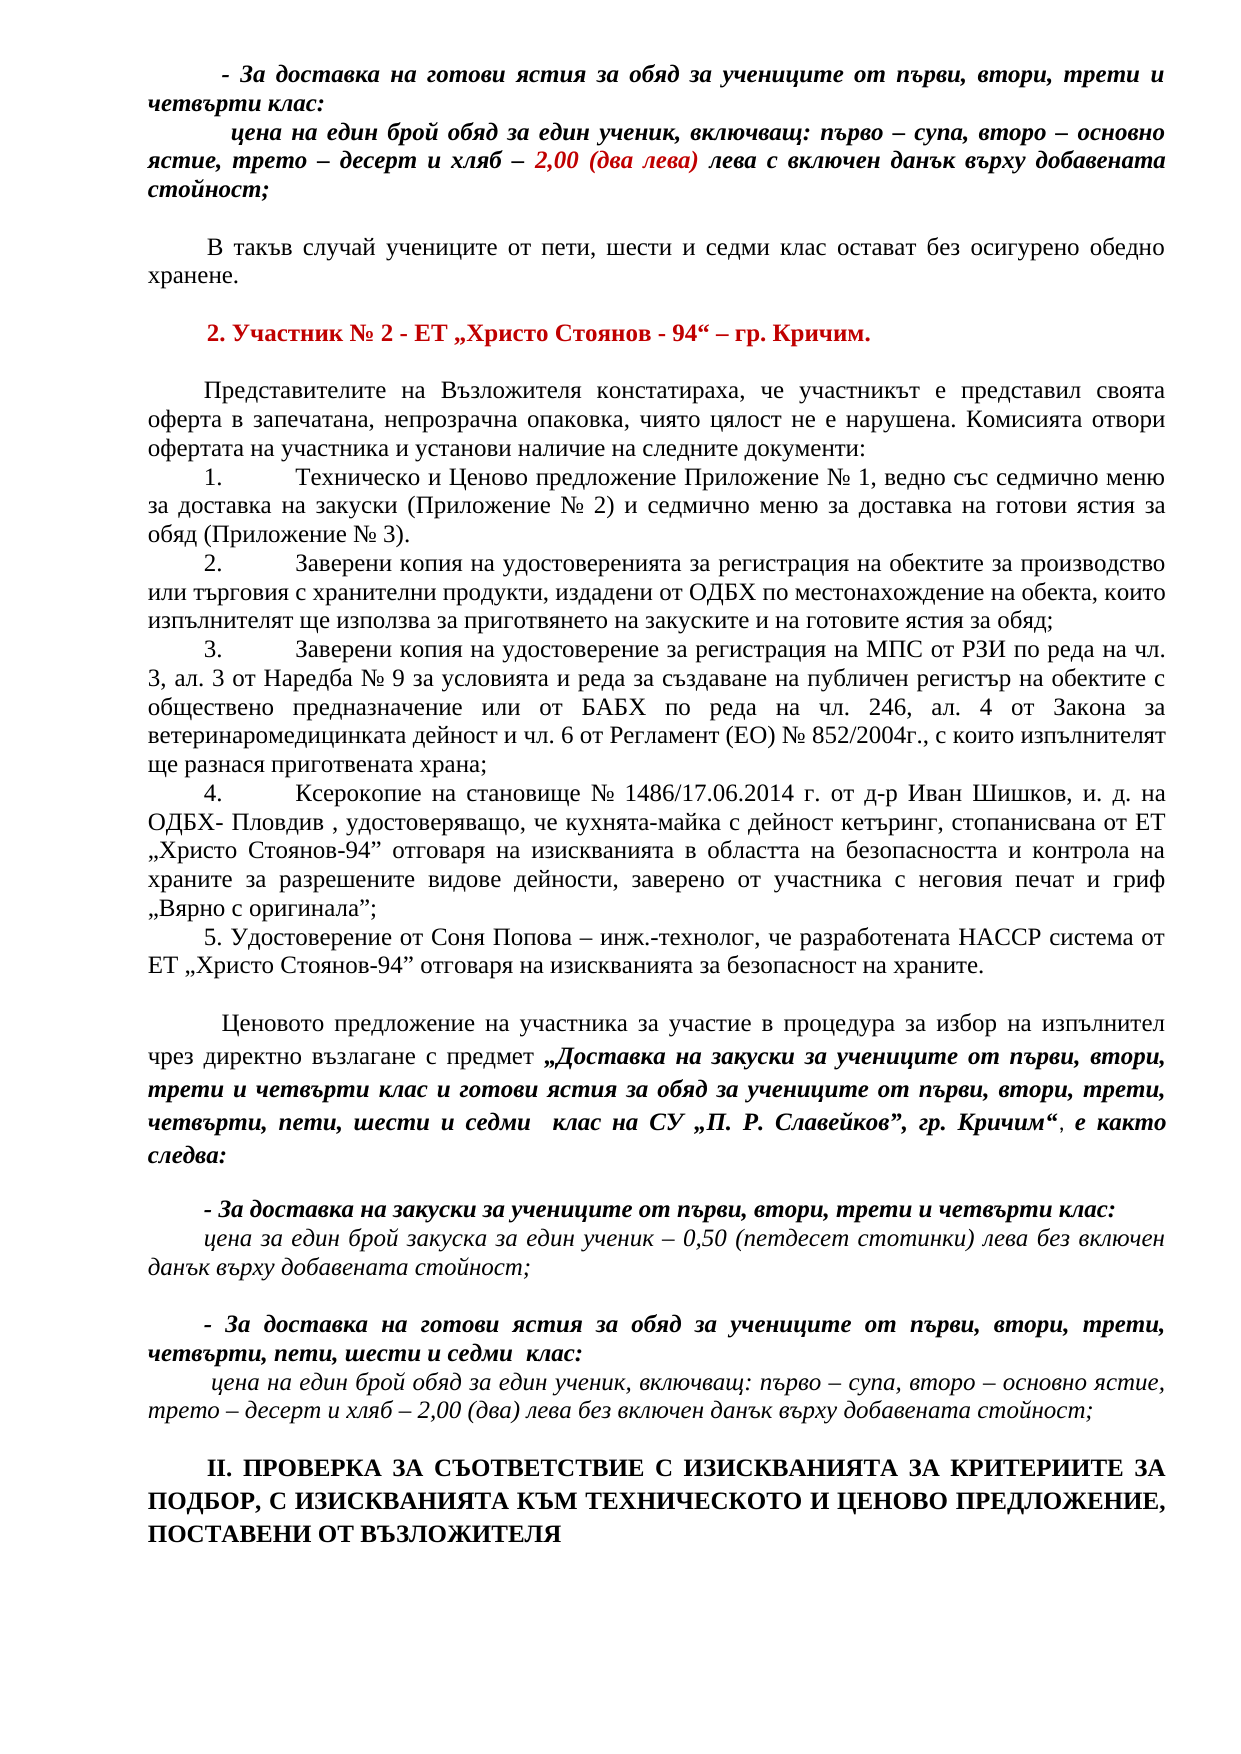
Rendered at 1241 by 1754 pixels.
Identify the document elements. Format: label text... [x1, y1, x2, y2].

text 1. Техническо и Ценово предложение Приложение № 1, ведно със седмично меню за доставка на закуски (Приложение № 2) и седмично меню за доставка на готови ястия за обяд (Приложение № 3). [148, 462, 1167, 548]
text Представителите на Възложителя констатираха, че участникът е представил своята оферта в запечатана, непрозрачна опаковка, чиято цялост не е нарушена. Комисията отвори офертата на участника и установи наличие на следните документи: [148, 375, 1167, 462]
text цена за един брой закуска за един ученик – 0,50 (петдесет стотинки) лева без включен данък върху добавената стойност; [148, 1223, 1167, 1280]
text 2. Заверени копия на удостоверенията за регистрация на обектите за производство или търговия с хранителни продукти, издадени от ОДБХ по местонахождение на обекта, които изпълнителят ще използва за приготвянето на закуските и на готовите ястия за обяд; [148, 548, 1167, 634]
text 3. Заверени копия на удостоверение за регистрация на МПС от РЗИ по реда на чл. 3, ал. 3 от Наредба № 9 за условията и реда за създаване на публичен регистър на обектите с обществено предназначение или от БАБХ по реда на чл. 246, ал. 4 от Закона за ветеринаромедицинката дейност и чл. 6 от Регламент (ЕО) № 852/2004г., с които изпълнителят ще разнася приготвената храна; [148, 634, 1167, 778]
text ІІ. ПРОВЕРКА ЗА СЪОТВЕТСТВИЕ С ИЗИСКВАНИЯТА ЗА КРИТЕРИИТЕ ЗА ПОДБОР, С ИЗИСКВАНИЯТА КЪМ ТЕХНИЧЕСКОТО И ЦЕНОВО ПРЕДЛОЖЕНИЕ, ПОСТАВЕНИ ОТ ВЪЗЛОЖИТЕЛЯ [148, 1453, 1167, 1548]
text 5. Удостоверение от Соня Попова – инж.-технолог, че разработената НАССР система от ЕТ „Христо Стоянов-94” отговаря на изискванията за безопасност на храните. [148, 922, 1167, 979]
text 4. Ксерокопие на становище № 1486/17.06.2014 г. от д-р Иван Шишков, и. д. на ОДБХ- Пловдив , удостоверяващо, че кухнята-майка с дейност кетъринг, стопанисвана от ЕТ „Христо Стоянов-94” отговаря на изискванията в областта на безопасността и контрола на храните за разрешените видове дейности, заверено от участника с неговия печат и гриф „Вярно с оригинала”; [148, 778, 1167, 922]
text - За доставка на готови ястия за обяд за учениците от първи, втори, трети, четвърти, пети, шести и седми клас: [148, 1309, 1167, 1367]
text Ценовото предложение на участника за участие в процедура за избор на изпълнител чрез директно възлагане с предмет „Доставка на закуски за учениците от първи, втори, трети и четвърти клас и готови ястия за обяд за учениците от първи, втори, трети, четвърти, пети, шести и седми клас на СУ „П. Р. Славейков”, гр. Кричим“, е както следва: [148, 1008, 1167, 1169]
text 2. Участник № 2 - ЕТ „Христо Стоянов - 94“ – гр. Кричим. [207, 318, 1167, 347]
text - За доставка на готови ястия за обяд за учениците от първи, втори, трети и четвърти клас: [148, 59, 1167, 117]
text - За доставка на закуски за учениците от първи, втори, трети и четвърти клас: [148, 1194, 1167, 1223]
text цена на един брой обяд за един ученик, включващ: първо – супа, второ – основно ястие, трето – десерт и хляб – 2,00 (два лева) лева с включен данък върху добавената стойност; [148, 117, 1167, 203]
text цена на един брой обяд за един ученик, включващ: първо – супа, второ – основно ястие, трето – десерт и хляб – 2,00 (два) лева без включен данък върху добавената стойност; [148, 1367, 1167, 1424]
text В такъв случай учениците от пети, шести и седми клас остават без осигурено обедно хранене. [148, 232, 1167, 289]
